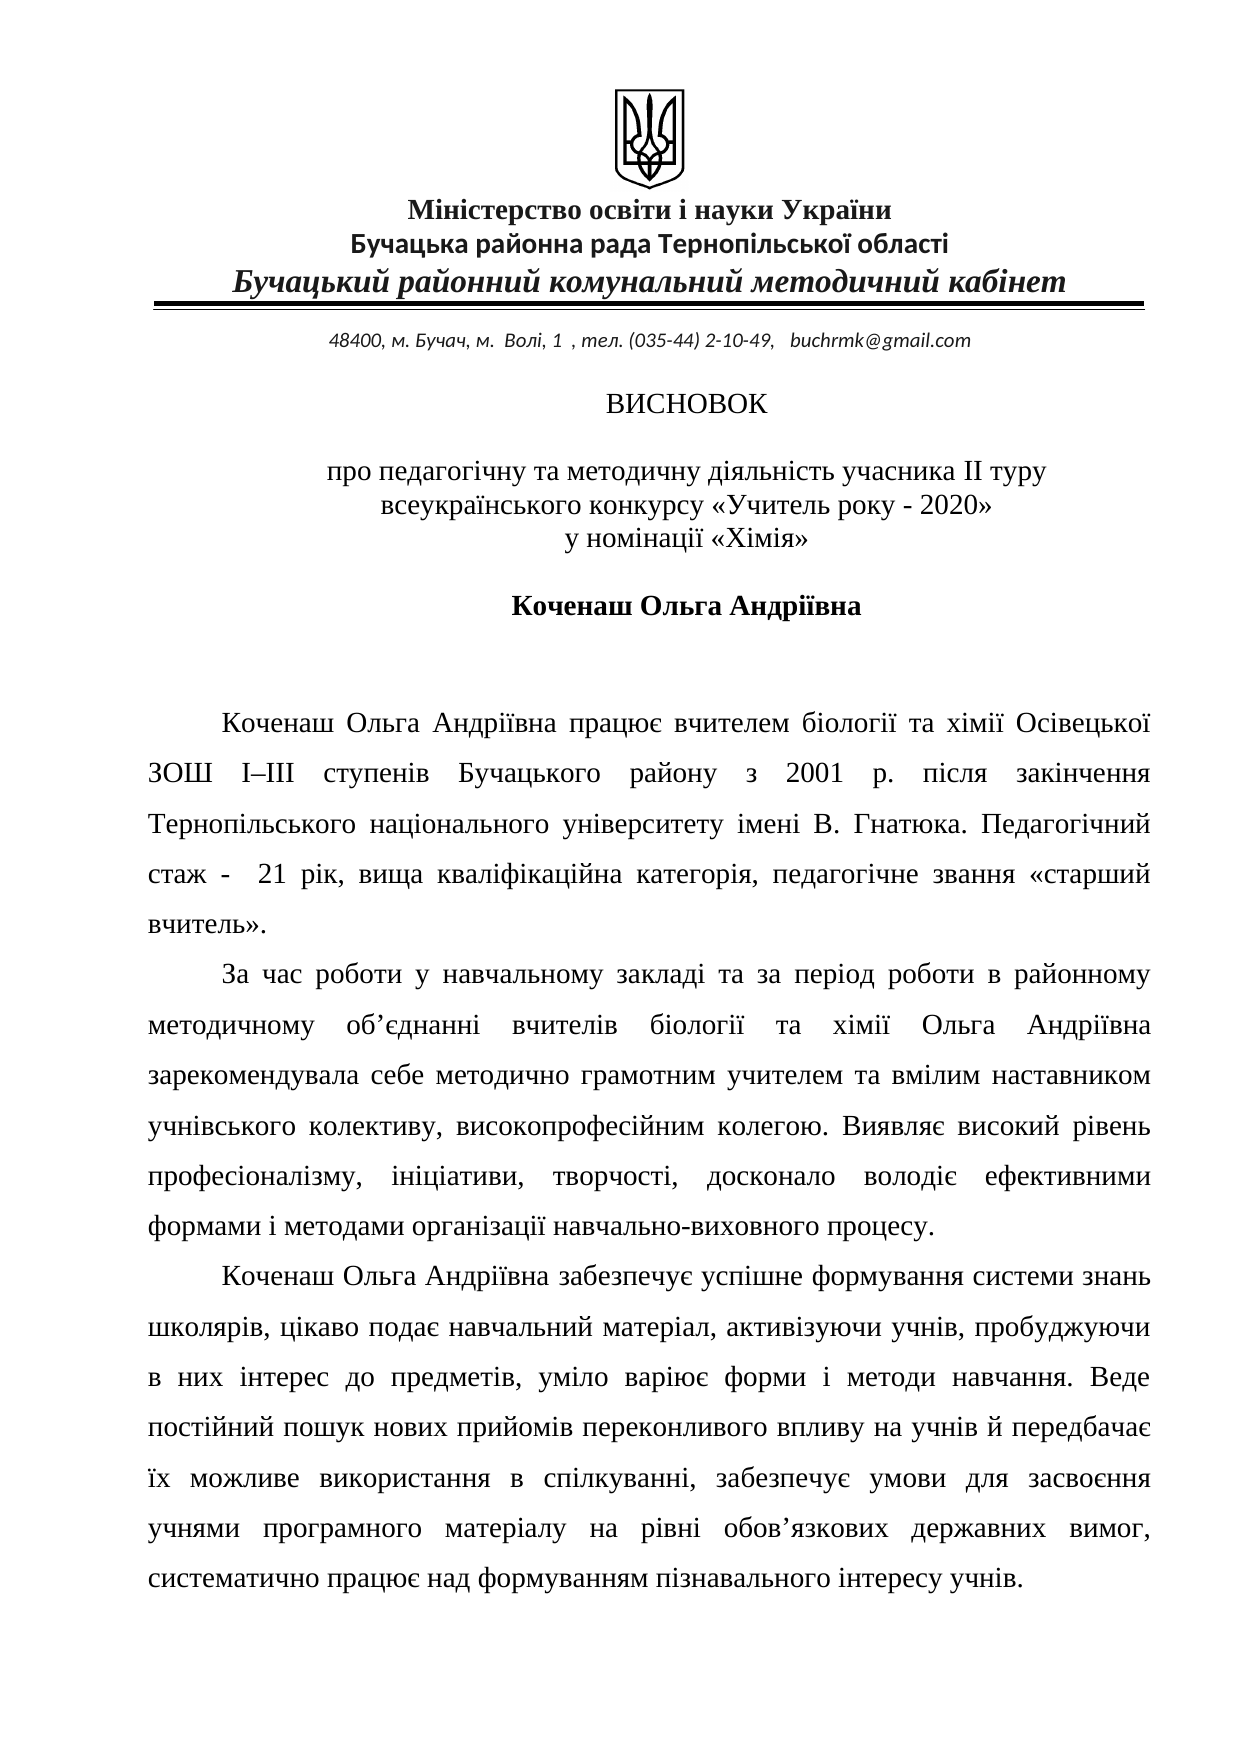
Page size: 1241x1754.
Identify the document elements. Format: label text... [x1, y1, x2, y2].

text Бучацька районна рада Тернопільської області [148, 226, 1152, 261]
text всеукраїнського конкурсу «Учитель року - 2020» [148, 487, 1152, 521]
text Коченаш Ольга Андріївна забезпечує успішне формування системи знань школярів, цікаво подає навчальний матеріал, активізуючи учнів, пробуджуючи в них інтерес до предметів, уміло варіює форми і методи навчання. Веде постійний пошук нових прийомів переконливого впливу на учнів й передбачає їх можливе використання в спілкуванні, забезпечує умови для засвоєння учнями програмного матеріалу на рівні обов’язкових державних вимог, систематично працює над формуванням пізнавального інтересу учнів. [148, 1258, 1152, 1594]
text про педагогічну та методичну діяльність учасника IІ туру [148, 453, 1152, 487]
text За час роботи у навчальному закладі та за період роботи в районному методичному об’єднанні вчителів біології та хімії Ольга Андріївна зарекомендувала себе методично грамотним учителем та вмілим наставником учнівського колективу, високопрофесійним колегою. Виявляє високий рівень професіоналізму, ініціативи, творчості, досконало володіє ефективними формами і методами організації навчально-виховного процесу. [148, 957, 1152, 1242]
text . Бучач, м. Волі, 1 , тел. (035-44) 2-10-49, buchrmk@gmail.com [148, 327, 1152, 353]
subtitle Міністерство освіти і науки України [148, 192, 1152, 226]
text у номінації «Хімія» [148, 521, 1152, 554]
text ВИСНОВОК [148, 386, 1152, 420]
subtitle Бучацький районний комунальний методичний кабінет [148, 261, 1152, 299]
text Коченаш Ольга Андріївна працює вчителем біології та хімії Осівецької ЗОШ І–ІІІ ступенів Бучацького району з 2001 р. після закінчення Тернопільського національного університету імені В. Гнатюка. Педагогічний стаж - 21 рік, вища кваліфікаційна категорія, педагогічне звання «старший вчитель». [148, 705, 1152, 940]
text Коченаш Ольга Андріївна [148, 588, 1152, 621]
picture [610, 88, 689, 192]
